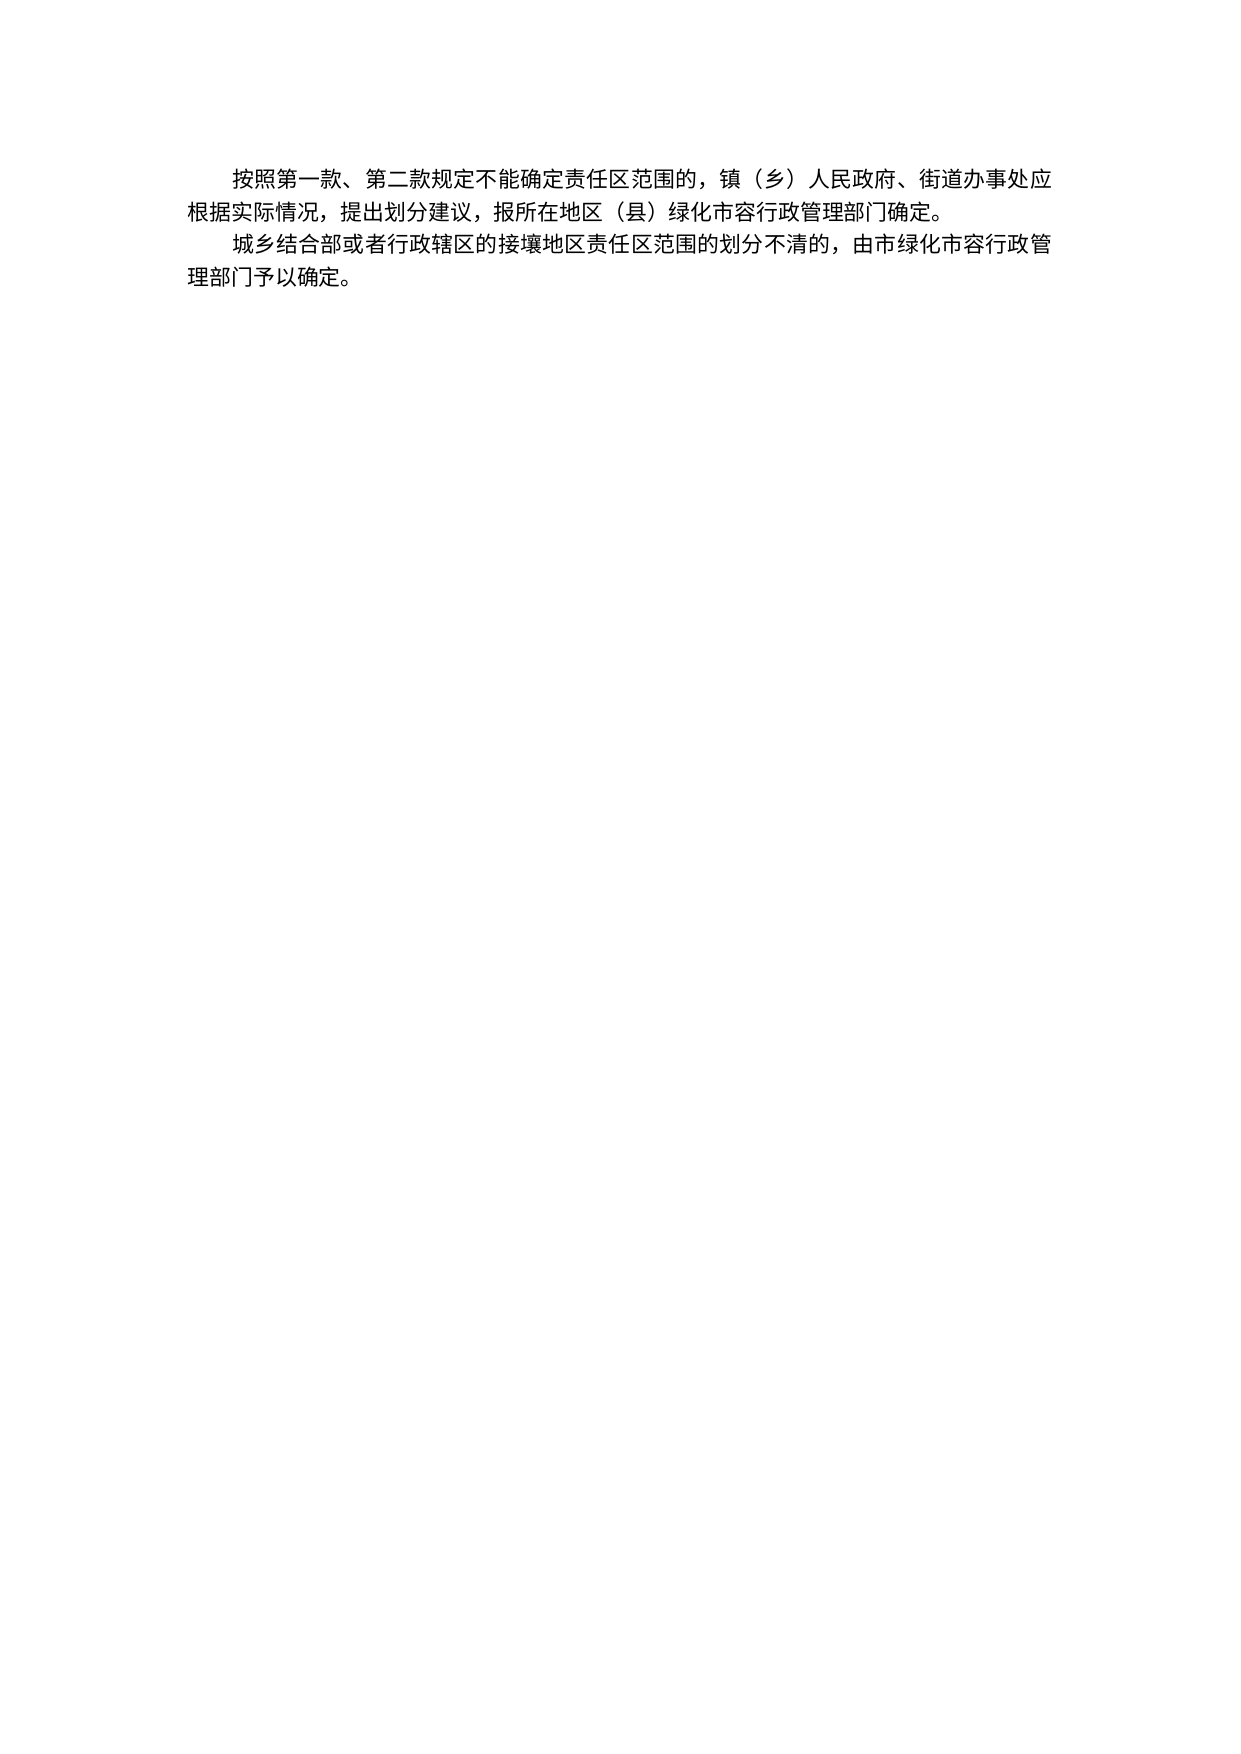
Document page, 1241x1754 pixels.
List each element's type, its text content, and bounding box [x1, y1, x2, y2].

text 城乡结合部或者行政辖区的接壤地区责任区范围的划分不清的，由市绿化市容行政管理部门予以确定。 [187, 227, 1053, 292]
text 按照第一款、第二款规定不能确定责任区范围的，镇（乡）人民政府、街道办事处应根据实际情况，提出划分建议，报所在地区（县）绿化市容行政管理部门确定。 [187, 162, 1053, 227]
